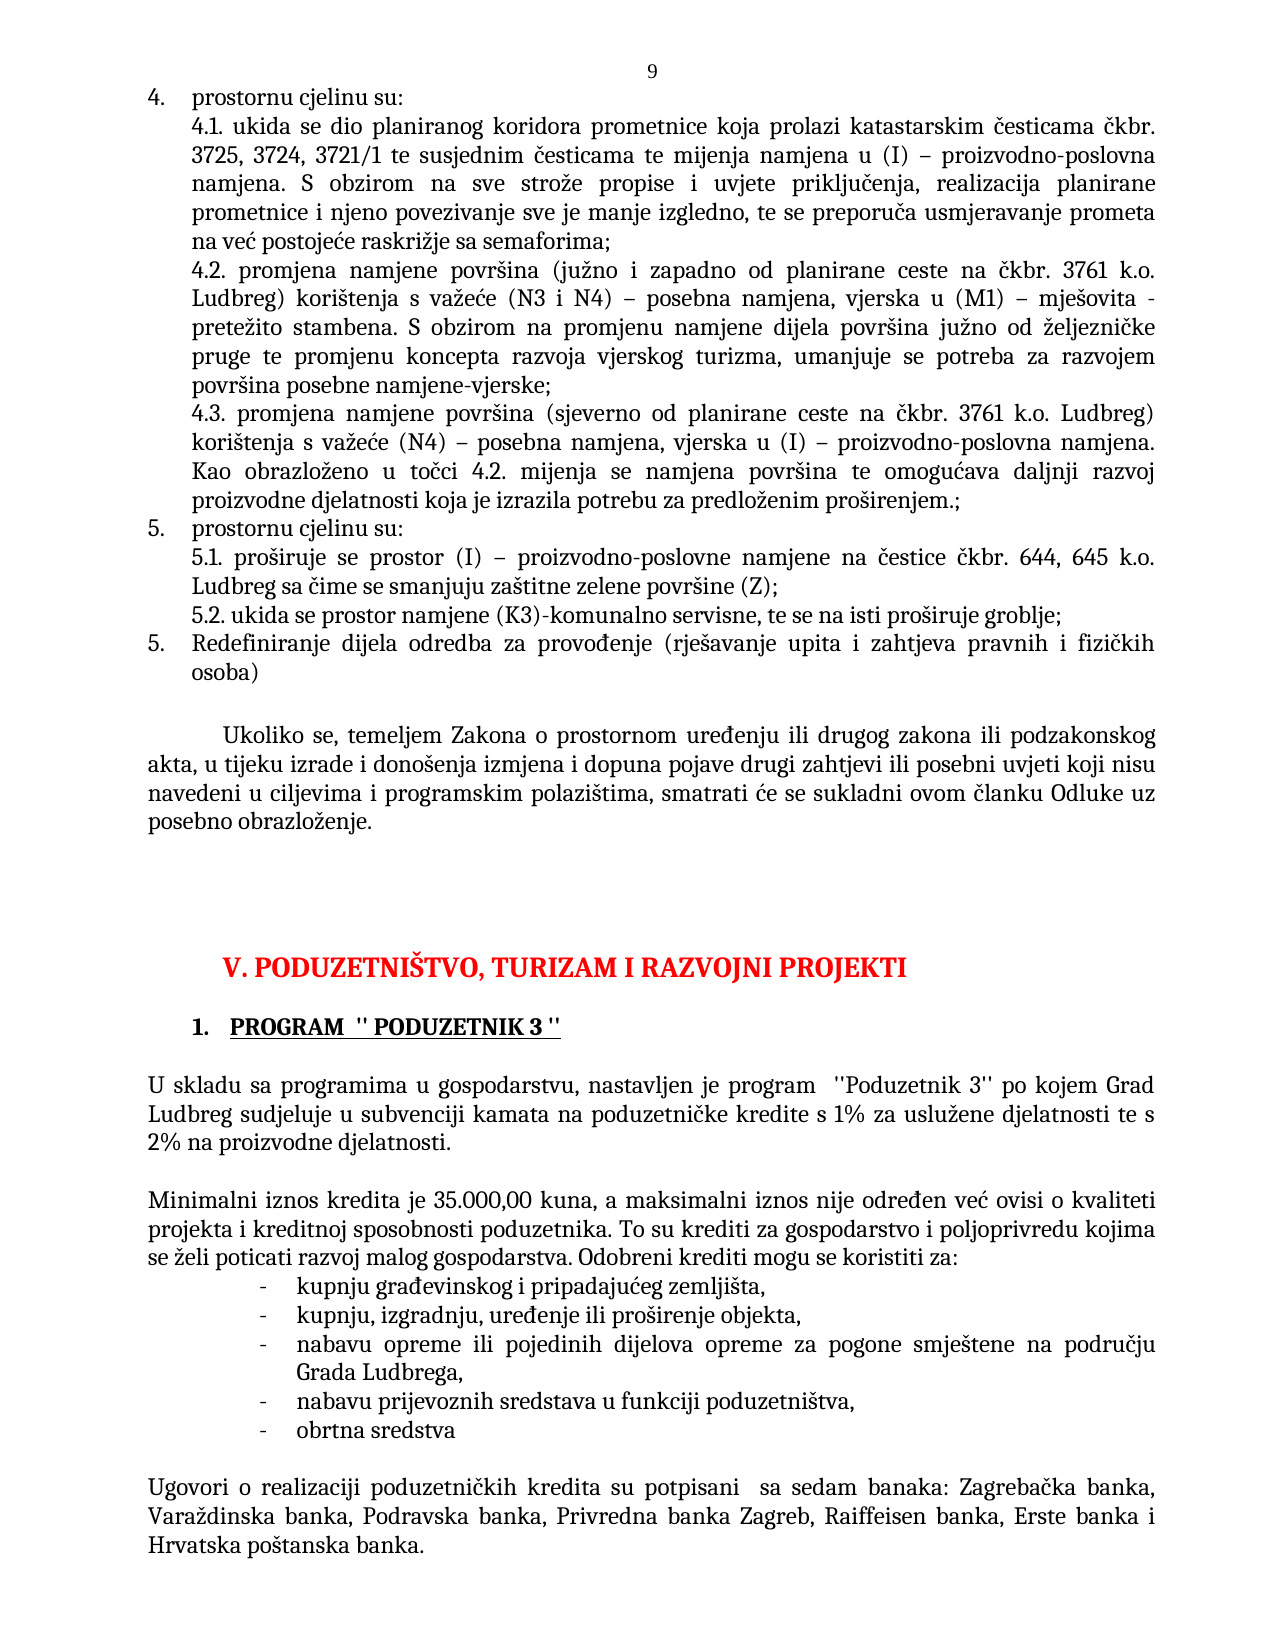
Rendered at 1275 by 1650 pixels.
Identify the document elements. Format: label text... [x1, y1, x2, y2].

list 5.2. ukida se prostor namjene (K3)-komunalno servisne, te se na isti proširuje groblje; [191, 601, 1157, 629]
list Redefiniranje dijela odredba za provođenje (rješavanje upita i zahtjeva pravnih i fizičkih osoba) [148, 629, 1157, 687]
text Ukoliko se, temeljem Zakona o prostornom uređenju ili drugog zakona ili podzakonskog akta, u tijeku izrade i donošenja izmjena i dopuna pojave drugi zahtjevi ili posebni uvjeti koji nisu navedeni u ciljevima i programskim polazištima, smatrati će se sukladni ovom članku Odluke uz posebno obrazloženje. [148, 721, 1157, 836]
list prostornu cjelinu su: [148, 514, 1157, 543]
text 4.2. promjena namjene površina (južno i zapadno od planirane ceste na čkbr. 3761 k.o. Ludbreg) korištenja s važeće (N3 i N4) – posebna namjena, vjerska u (M1) – mješovita - pretežito stambena. S obzirom na promjenu namjene dijela površina južno od željezničke pruge te promjenu koncepta razvoja vjerskog turizma, umanjuje se potreba za razvojem površina posebne namjene-vjerske; [191, 256, 1157, 399]
list nabavu opreme ili pojedinih dijelova opreme za pogone smještene na području Grada Ludbrega, [259, 1329, 1157, 1387]
list kupnju građevinskog i pripadajućeg zemljišta, [259, 1272, 1157, 1301]
list 5.1. proširuje se prostor (I) – proizvodno-poslovne namjene na čestice čkbr. 644, 645 k.o. Ludbreg sa čime se smanjuju zaštitne zelene površine (Z); [191, 543, 1157, 601]
list prostornu cjelinu su: [148, 83, 1157, 112]
list nabavu prijevoznih sredstava u funkciji poduzetništva, [259, 1387, 1157, 1416]
text 4.3. promjena namjene površina (sjeverno od planirane ceste na čkbr. 3761 k.o. Ludbreg) korištenja s važeće (N4) – posebna namjena, vjerska u (I) – proizvodno-poslovna namjena. Kao obrazloženo u točci 4.2. mijenja se namjena površina te omogućava daljnji razvoj proizvodne djelatnosti koja je izrazila potrebu za predloženim proširenjem.; [191, 399, 1157, 514]
text Minimalni iznos kredita je 35.000,00 kuna, a maksimalni iznos nije određen već ovisi o kvaliteti projekta i kreditnoj sposobnosti poduzetnika. To su krediti za gospodarstvo i poljoprivredu kojima se želi poticati razvoj malog gospodarstva. Odobreni krediti mogu se koristiti za: [148, 1186, 1157, 1272]
text Ugovori o realizaciji poduzetničkih kredita su potpisani sa sedam banaka: Zagrebačka banka, Varaždinska banka, Podravska banka, Privredna banka Zagreb, Raiffeisen banka, Erste banka i Hrvatska poštanska banka. [148, 1473, 1157, 1559]
text U skladu sa programima u gospodarstvu, nastavljen je program ''Poduzetnik 3'' po kojem Grad Ludbreg sudjeluje u subvenciji kamata na poduzetničke kredite s 1% za uslužene djelatnosti te s 2% na proizvodne djelatnosti. [148, 1071, 1157, 1157]
list kupnju, izgradnju, uređenje ili proširenje objekta, [259, 1301, 1157, 1329]
list PROGRAM '' PODUZETNIK 3 '' [192, 1013, 1157, 1042]
list obrtna sredstva [259, 1416, 1157, 1444]
text V. PODUZETNIŠTVO, TURIZAM I RAZVOJNI PROJEKTI [148, 951, 1158, 984]
text 4.1. ukida se dio planiranog koridora prometnice koja prolazi katastarskim česticama čkbr. 3725, 3724, 3721/1 te susjednim česticama te mijenja namjena u (I) – proizvodno-poslovna namjena. S obzirom na sve strože propise i uvjete priključenja, realizacija planirane prometnice i njeno povezivanje sve je manje izgledno, te se preporuča usmjeravanje prometa na već postojeće raskrižje sa semaforima; [191, 112, 1157, 256]
